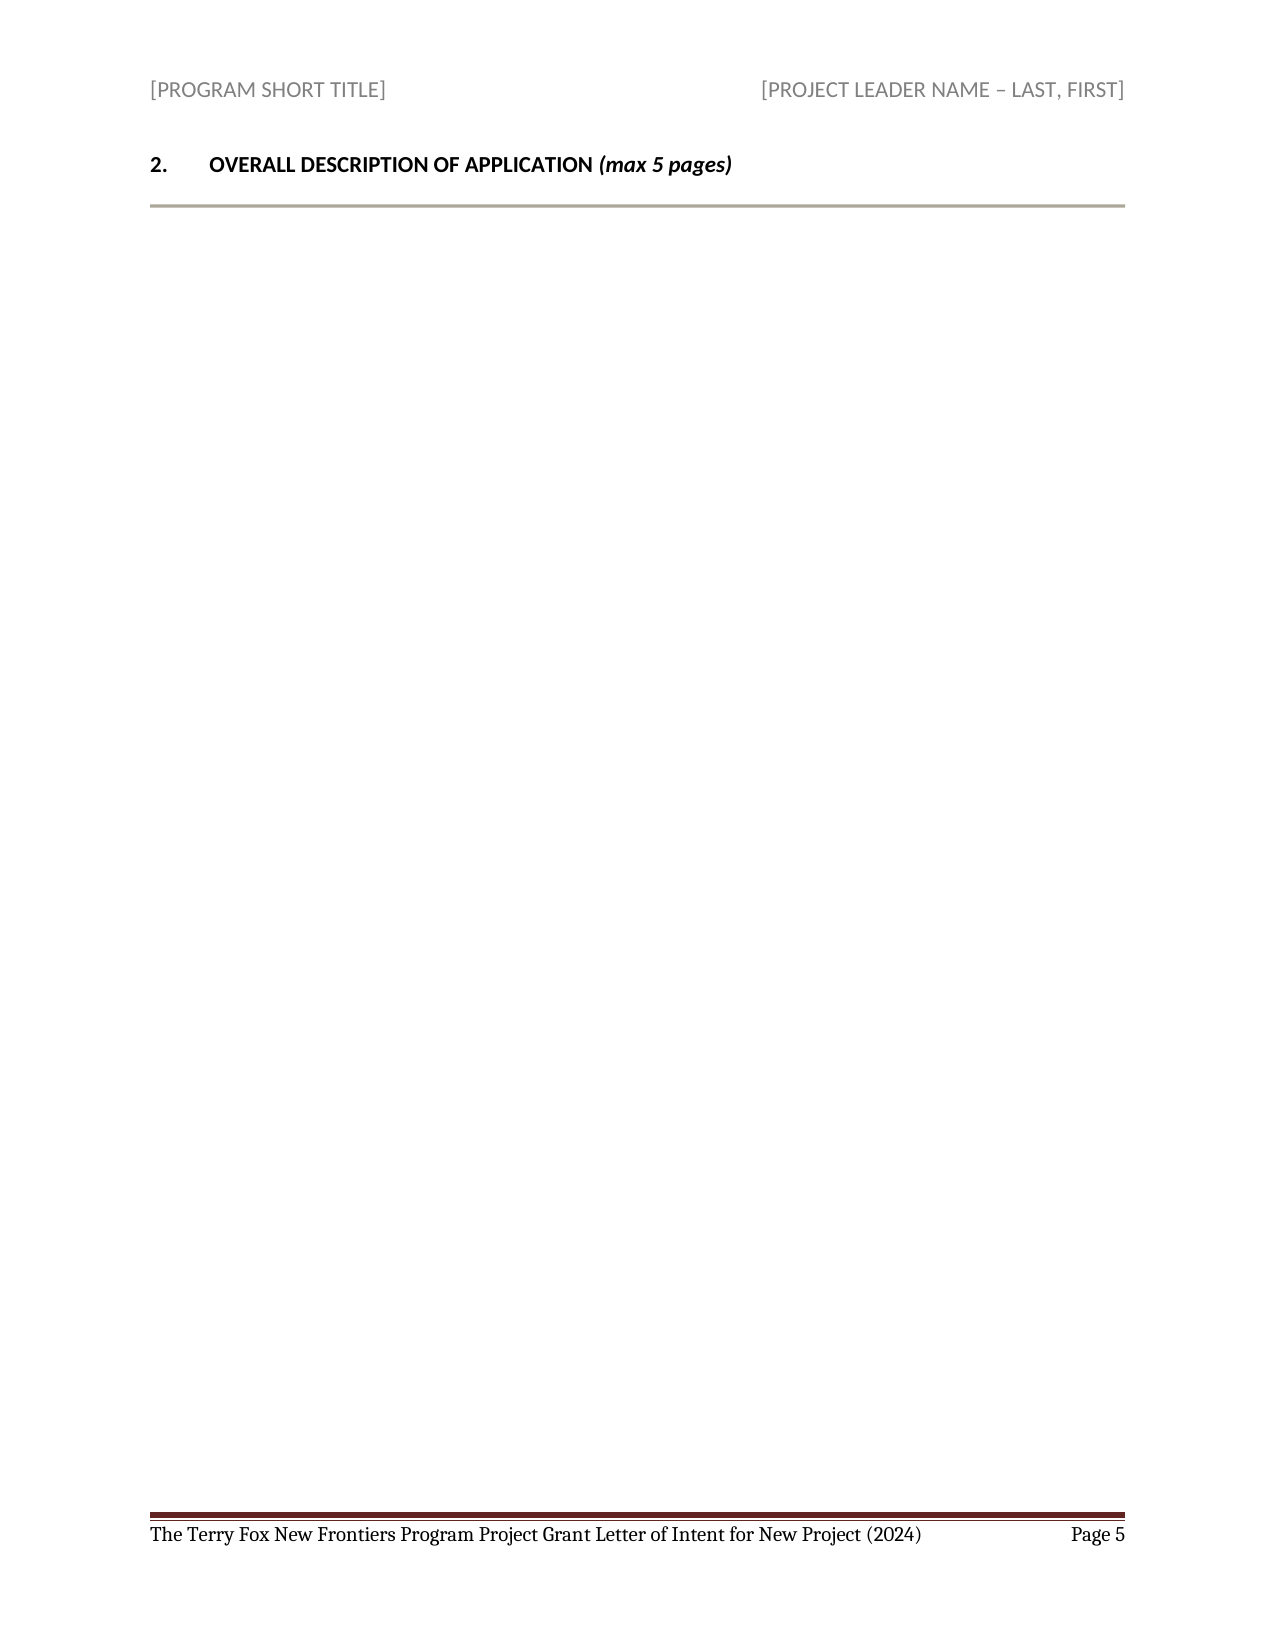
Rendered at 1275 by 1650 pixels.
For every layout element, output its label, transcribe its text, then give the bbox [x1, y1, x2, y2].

list OVERALL DESCRIPTION OF APPLICATION (max 5 pages) [150, 150, 1125, 178]
